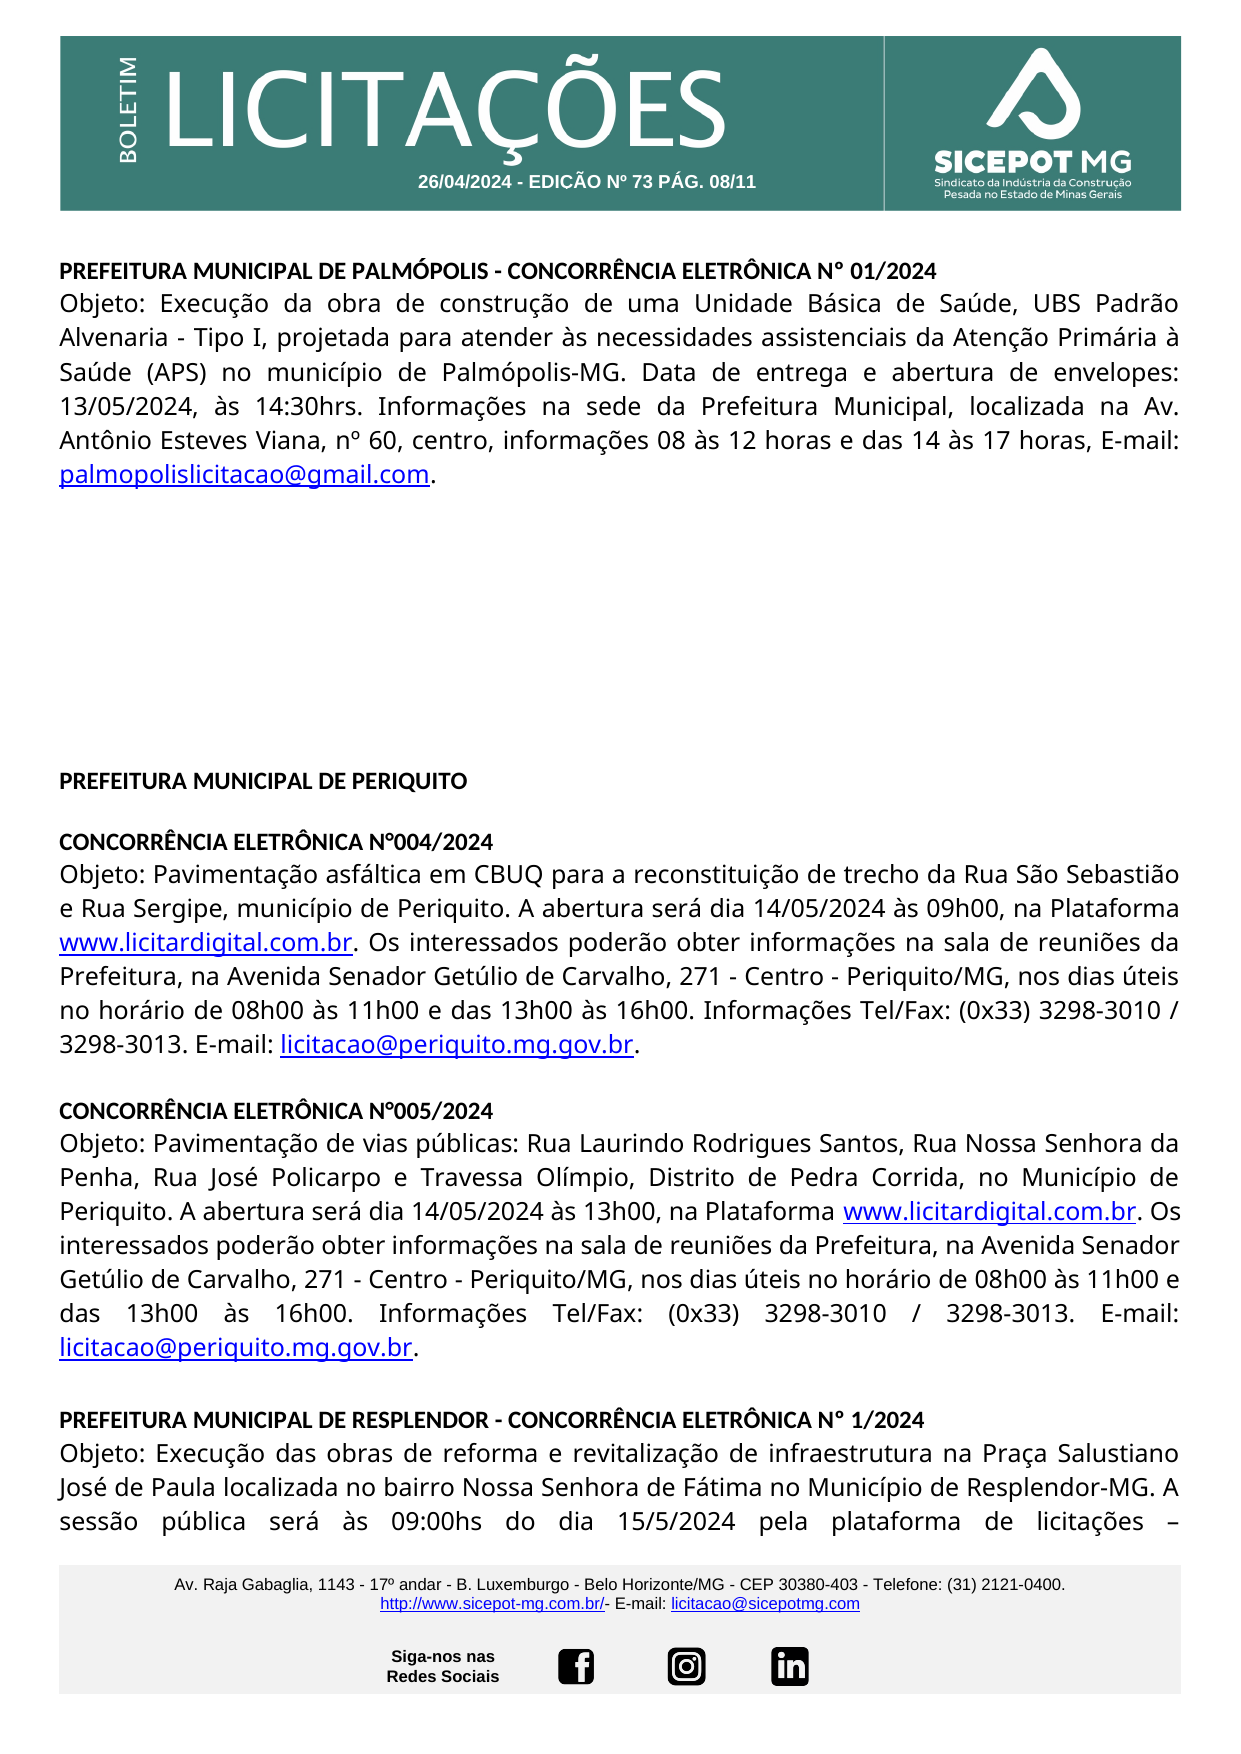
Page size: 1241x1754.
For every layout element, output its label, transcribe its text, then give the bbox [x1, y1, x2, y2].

text PREFEITURA MUNICIPAL DE PALMÓPOLIS - CONCORRÊNCIA ELETRÔNICA Nº 01/2024 [59, 256, 1181, 286]
text Objeto: Pavimentação de vias públicas: Rua Laurindo Rodrigues Santos, Rua Nossa Senhora da Penha, Rua José Policarpo e Travessa Olímpio, Distrito de Pedra Corrida, no Município de Periquito. A abertura será dia 14/05/2024 às 13h00, na Plataforma www.licitardigital.com.br. Os interessados poderão obter informações na sala de reuniões da Prefeitura, na Avenida Senador Getúlio de Carvalho, 271 - Centro - Periquito/MG, nos dias úteis no horário de 08h00 às 11h00 e das 13h00 às 16h00. Informações Tel/Fax: (0x33) 3298-3010 / 3298-3013. E-mail: licitacao@periquito.mg.gov.br. [59, 1126, 1181, 1364]
picture [667, 1647, 706, 1686]
text PREFEITURA MUNICIPAL DE RESPLENDOR - CONCORRÊNCIA ELETRÔNICA Nº 1/2024 [59, 1405, 1181, 1435]
text Objeto: Pavimentação asfáltica em CBUQ para a reconstituição de trecho da Rua São Sebastião e Rua Sergipe, município de Periquito. A abertura será dia 14/05/2024 às 09h00, na Plataforma www.licitardigital.com.br. Os interessados poderão obter informações na sala de reuniões da Prefeitura, na Avenida Senador Getúlio de Carvalho, 271 - Centro - Periquito/MG, nos dias úteis no horário de 08h00 às 11h00 e das 13h00 às 16h00. Informações Tel/Fax: (0x33) 3298-3010 / 3298-3013. E-mail: licitacao@periquito.mg.gov.br. [59, 857, 1181, 1061]
text Objeto: Execução da obra de construção de uma Unidade Básica de Saúde, UBS Padrão Alvenaria - Tipo I, projetada para atender às necessidades assistenciais da Atenção Primária à Saúde (APS) no município de Palmópolis-MG. Data de entrega e abertura de envelopes: 13/05/2024, às 14:30hrs. Informações na sede da Prefeitura Municipal, localizada na Av. Antônio Esteves Viana, nº 60, centro, informações 08 às 12 horas e das 14 às 17 horas, E-mail: palmopolislicitacao@gmail.com. [59, 286, 1181, 490]
picture [60, 36, 1182, 211]
text CONCORRÊNCIA ELETRÔNICA N°004/2024 [59, 826, 1181, 857]
picture [557, 1648, 594, 1685]
text CONCORRÊNCIA ELETRÔNICA N°005/2024 [59, 1095, 1181, 1126]
text PREFEITURA MUNICIPAL DE PERIQUITO [59, 765, 1181, 796]
picture [771, 1647, 809, 1686]
